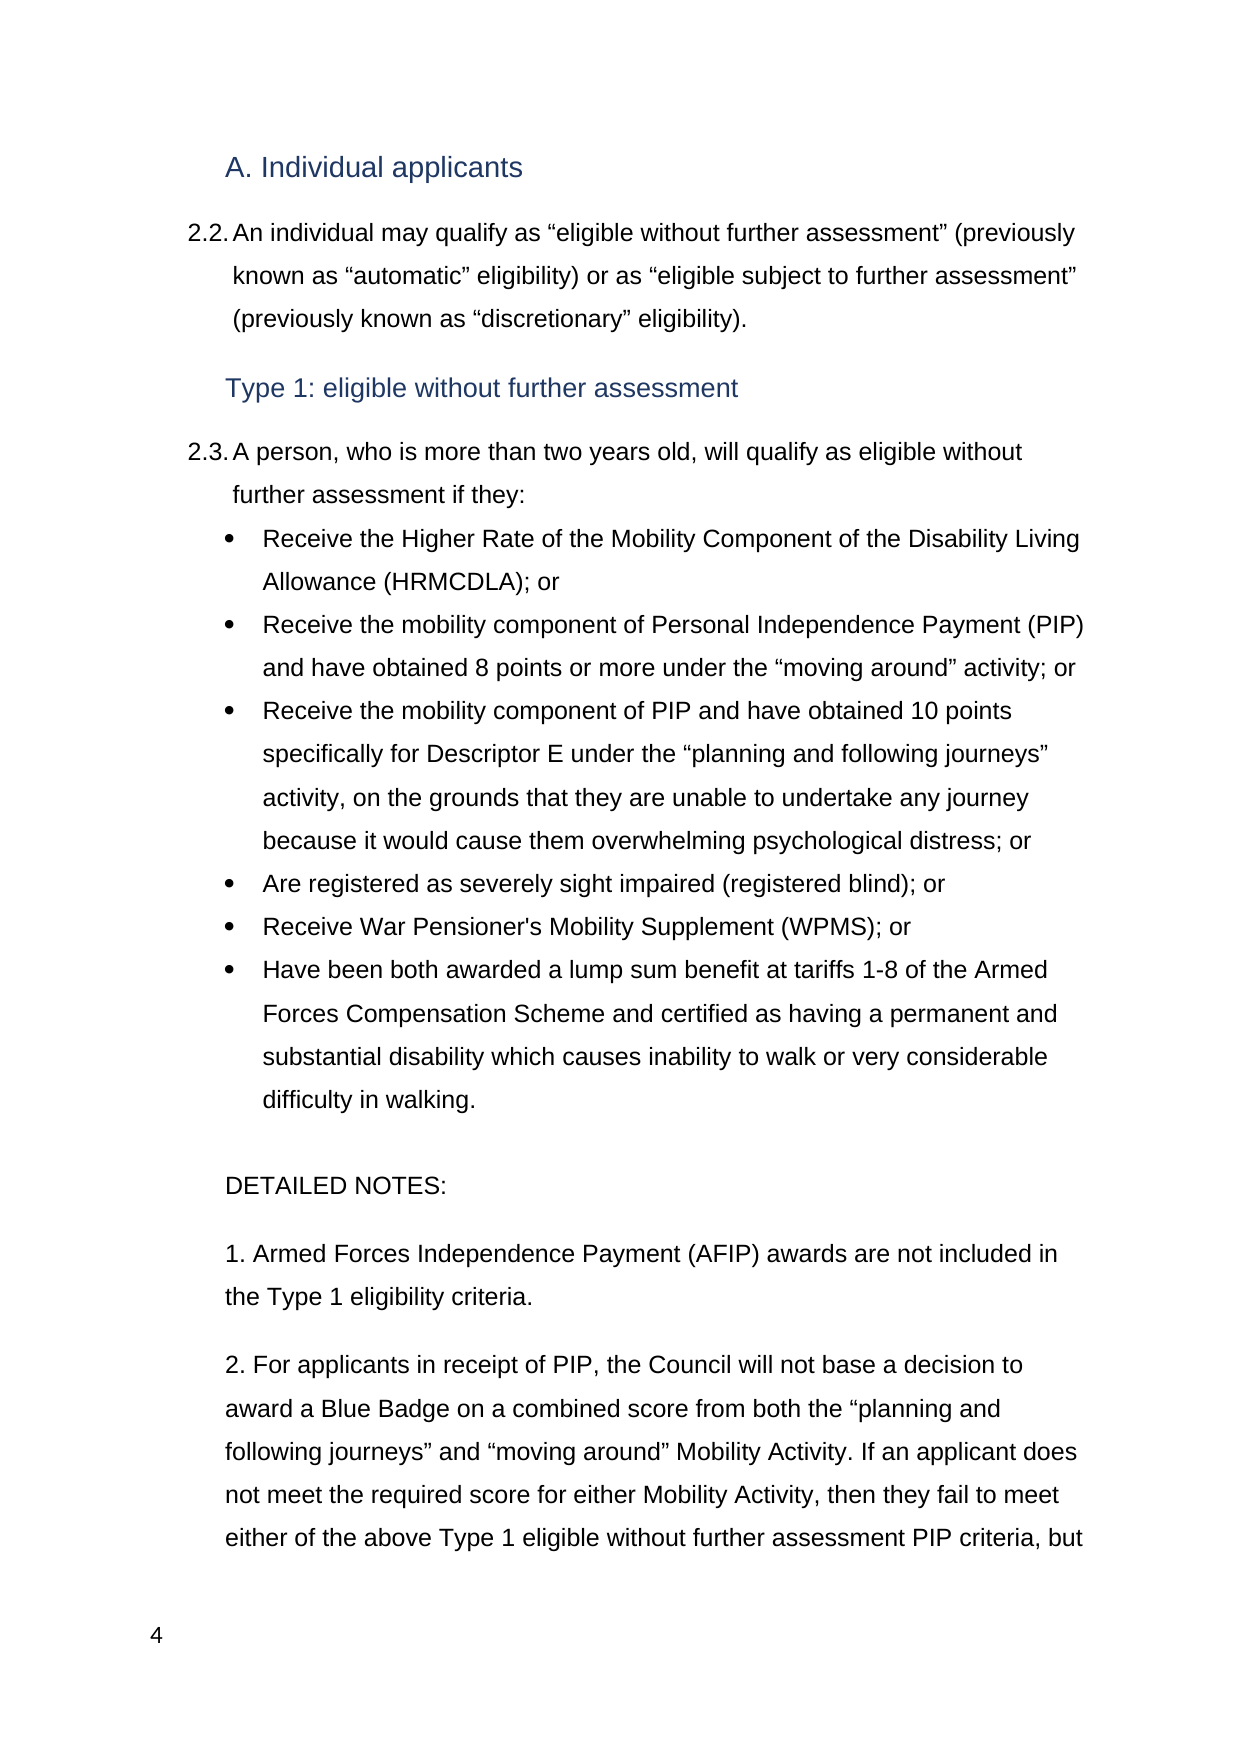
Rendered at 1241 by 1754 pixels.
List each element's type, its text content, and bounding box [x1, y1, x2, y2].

list Receive the mobility component of PIP and have obtained 10 points specifically for Descriptor E under the “planning and following journeys” activity, on the grounds that they are unable to undertake any journey because it would cause them overwhelming psychological distress; or [225, 696, 1090, 854]
list Are registered as severely sight impaired (registered blind); or [225, 869, 1090, 898]
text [225, 1350, 1090, 1552]
subtitle Type 1: eligible without further assessment [150, 372, 1090, 437]
list Have been both awarded a lump sum benefit at tariffs 1-8 of the Armed Forces Compensation Scheme and certified as having a permanent and substantial disability which causes inability to walk or very considerable difficulty in walking. [225, 955, 1090, 1113]
list An individual may qualify as “eligible without further assessment” (previously known as “automatic” eligibility) or as “eligible subject to further assessment” (previously known as “discretionary” eligibility). [187, 218, 1090, 333]
list Receive the mobility component of Personal Independence Payment (PIP) and have obtained 8 points or more under the “moving around” activity; or [225, 610, 1090, 682]
list Receive the Higher Rate of the Mobility Component of the Disability Living Allowance (HRMCDLA); or [225, 523, 1090, 596]
list A person, who is more than two years old, will qualify as eligible without further assessment if they: [187, 437, 1090, 509]
subtitle A. Individual applicants [150, 150, 1090, 218]
text 1. Armed Forces Independence Payment (AFIP) awards are not included in the Type 1 eligibility criteria. [225, 1239, 1090, 1311]
text DETAILED NOTES: [225, 1171, 1090, 1200]
list Receive War Pensioner's Mobility Supplement (WPMS); or [225, 912, 1090, 941]
